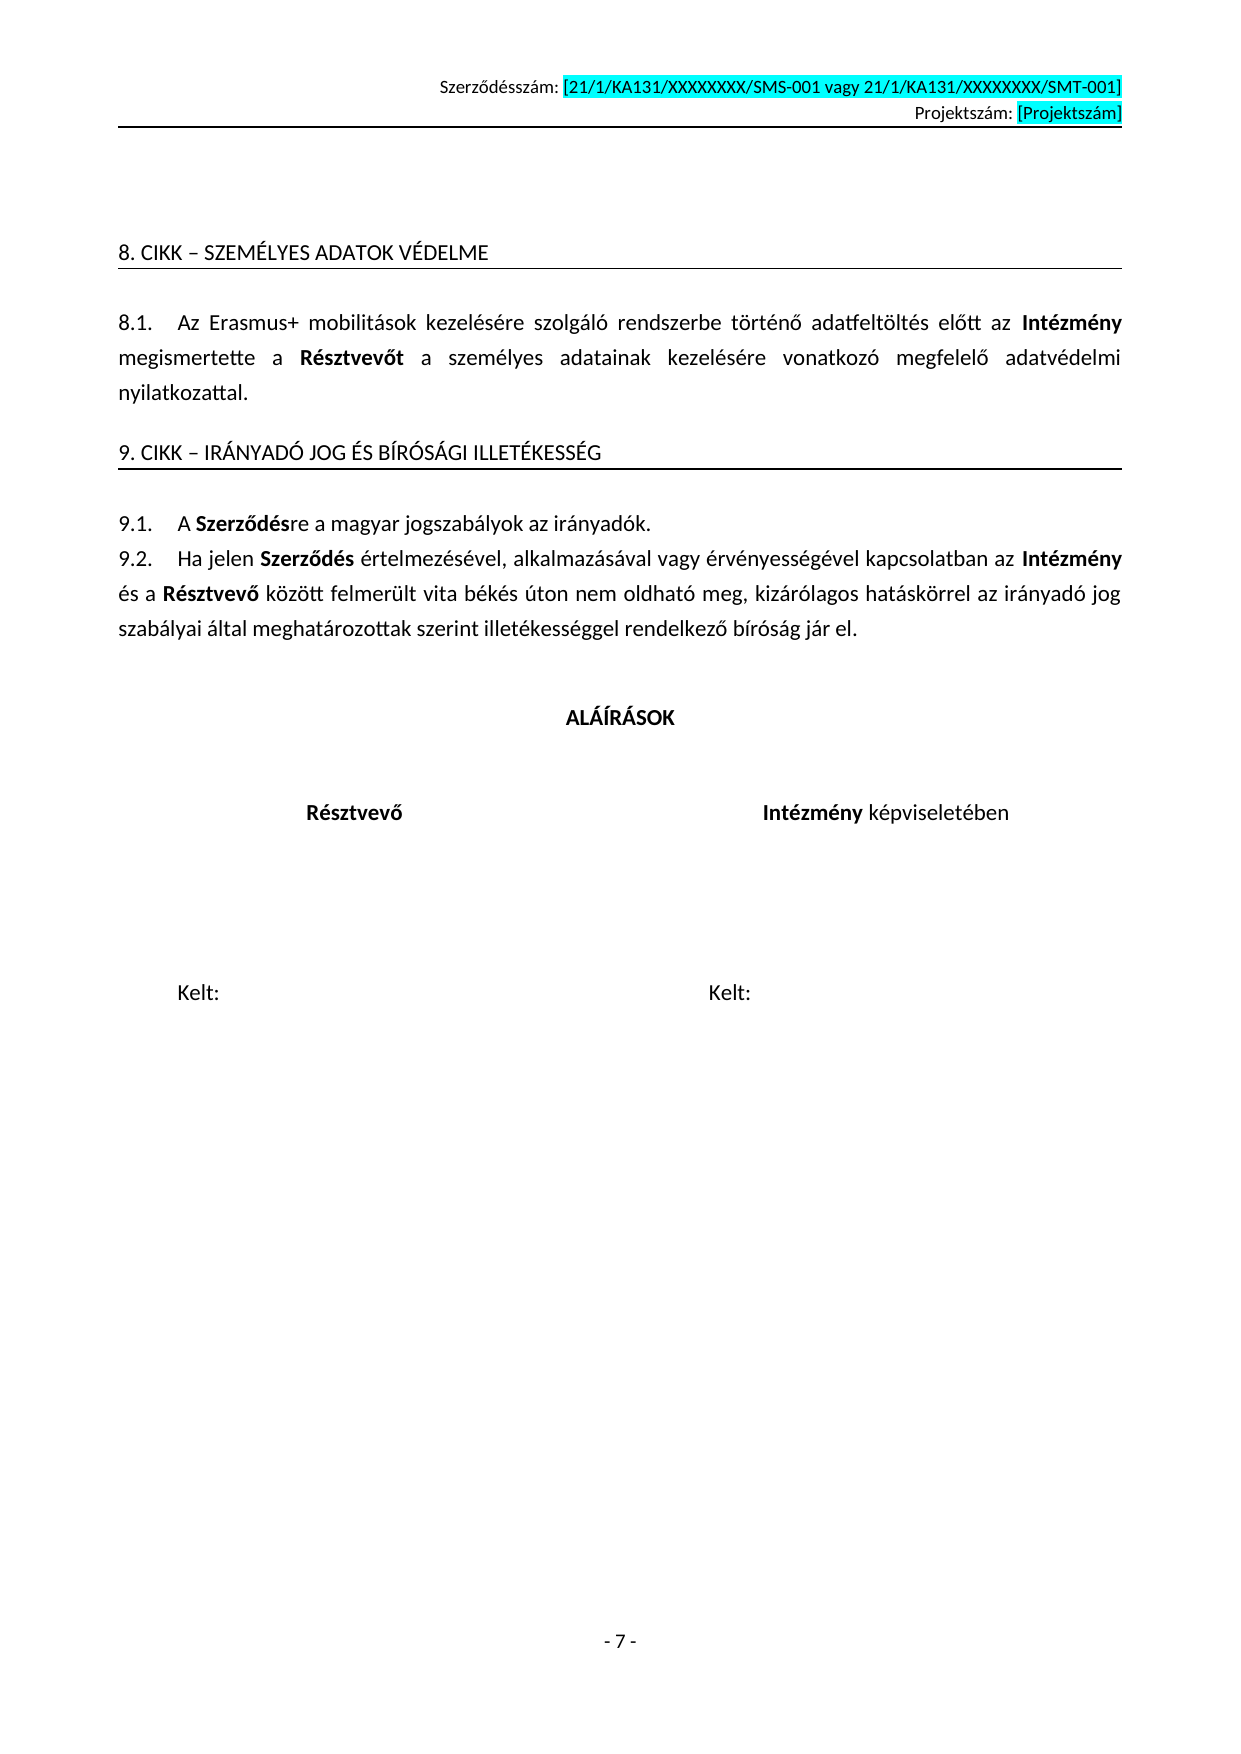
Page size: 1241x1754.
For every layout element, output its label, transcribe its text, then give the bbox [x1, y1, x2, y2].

text Résztvevő Intézmény képviseletében [118, 763, 1122, 896]
text 8.1. Az Erasmus+ mobilitások kezelésére szolgáló rendszerbe történő adatfeltöltés előtt az Intézmény megismertette a Résztvevőt a személyes adatainak kezelésére vonatkozó megfelelő adatvédelmi nyilatkozattal. [118, 308, 1122, 406]
text 9. CIKK – IRÁNYADÓ JOG ÉS BÍRÓSÁGI ILLETÉKESSÉG [118, 438, 1122, 468]
text Kelt: Kelt: [177, 978, 1122, 1006]
text 8. CIKK – SZEMÉLYES ADATOK VÉDELME [118, 238, 1122, 268]
text 9.1. A Szerződésre a magyar jogszabályok az irányadók. [118, 509, 1122, 537]
text ALÁÍRÁSOK [118, 703, 1122, 731]
text 9.2. Ha jelen Szerződés értelmezésével, alkalmazásával vagy érvényességével kapcsolatban az Intézmény és a Résztvevő között felmerült vita békés úton nem oldható meg, kizárólagos hatáskörrel az irányadó jog szabályai által meghatározottak szerint illetékességgel rendelkező bíróság jár el. [118, 544, 1122, 642]
